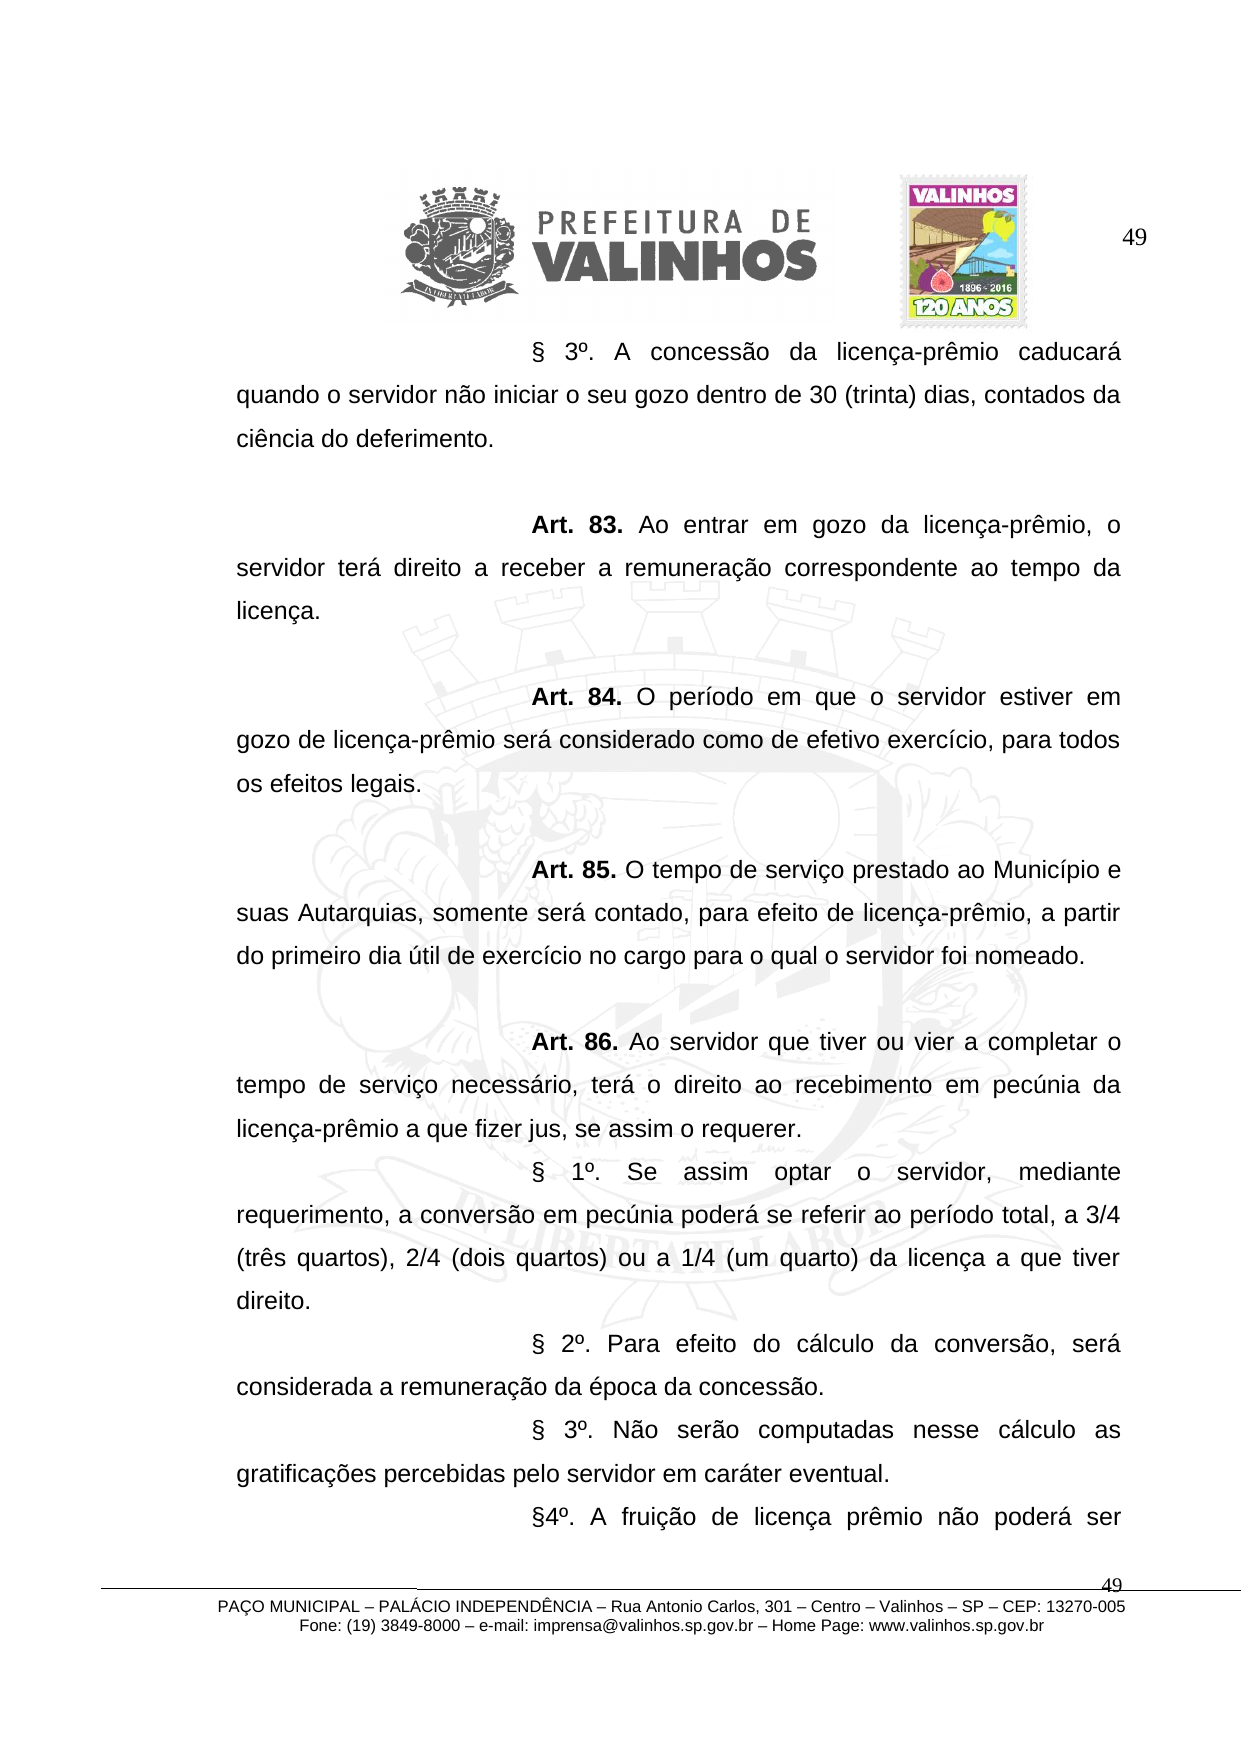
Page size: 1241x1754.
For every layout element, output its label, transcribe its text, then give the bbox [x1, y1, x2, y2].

text Art. 86. Ao servidor que tiver ou vier a completar o tempo de serviço necessário, terá o direito ao recebimento em pecúnia da licença-prêmio a que fizer jus, se assim o requerer. [236, 1027, 1122, 1142]
text Art. 85. O tempo de serviço prestado ao Município e suas Autarquias, somente será contado, para efeito de licença-prêmio, a partir do primeiro dia útil de exercício no cargo para o qual o servidor foi nomeado. [236, 855, 1122, 970]
text § 3º. Não serão computadas nesse cálculo as gratificações percebidas pelo servidor em caráter eventual. [236, 1415, 1122, 1487]
text § 1º. Se assim optar o servidor, mediante requerimento, a conversão em pecúnia poderá se referir ao período total, a 3/4 (três quartos), 2/4 (dois quartos) ou a 1/4 (um quarto) da licença a que tiver direito. [236, 1157, 1122, 1315]
text Art. 84. O período em que o servidor estiver em gozo de licença-prêmio será considerado como de efetivo exercício, para todos os efeitos legais. [236, 682, 1122, 797]
text § 2º. Para efeito do cálculo da conversão, será considerada a remuneração da época da concessão. [236, 1329, 1122, 1401]
text Art. 83. Ao entrar em gozo da licença-prêmio, o servidor terá direito a receber a remuneração correspondente ao tempo da licença. [236, 510, 1122, 625]
text § 3º. A concessão da licença-prêmio caducará quando o servidor não iniciar o seu gozo dentro de 30 (trinta) dias, contados da ciência do deferimento. [236, 337, 1122, 452]
picture [893, 167, 1034, 335]
